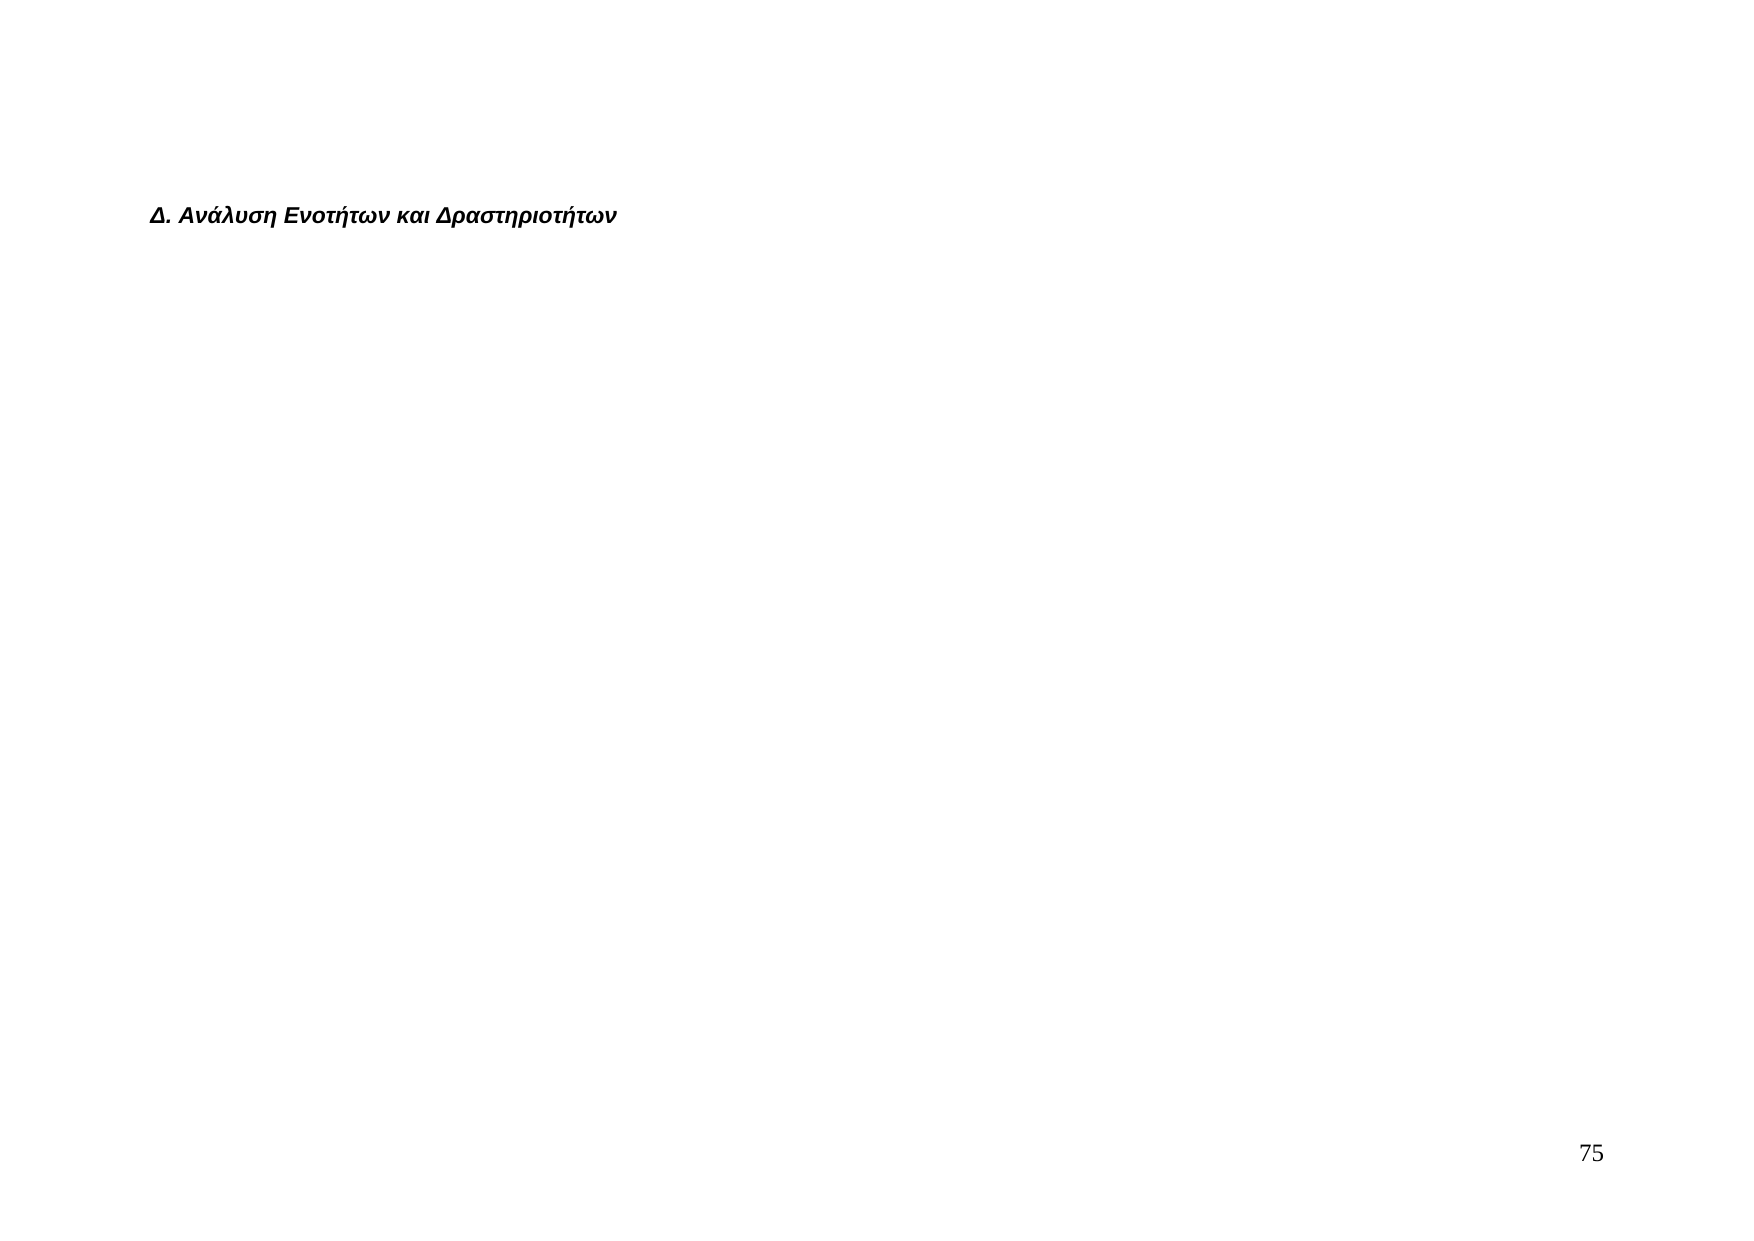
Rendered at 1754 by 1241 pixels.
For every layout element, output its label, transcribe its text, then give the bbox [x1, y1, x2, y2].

subtitle Δ. Ανάλυση Ενοτήτων και Δραστηριοτήτων [150, 202, 1604, 228]
